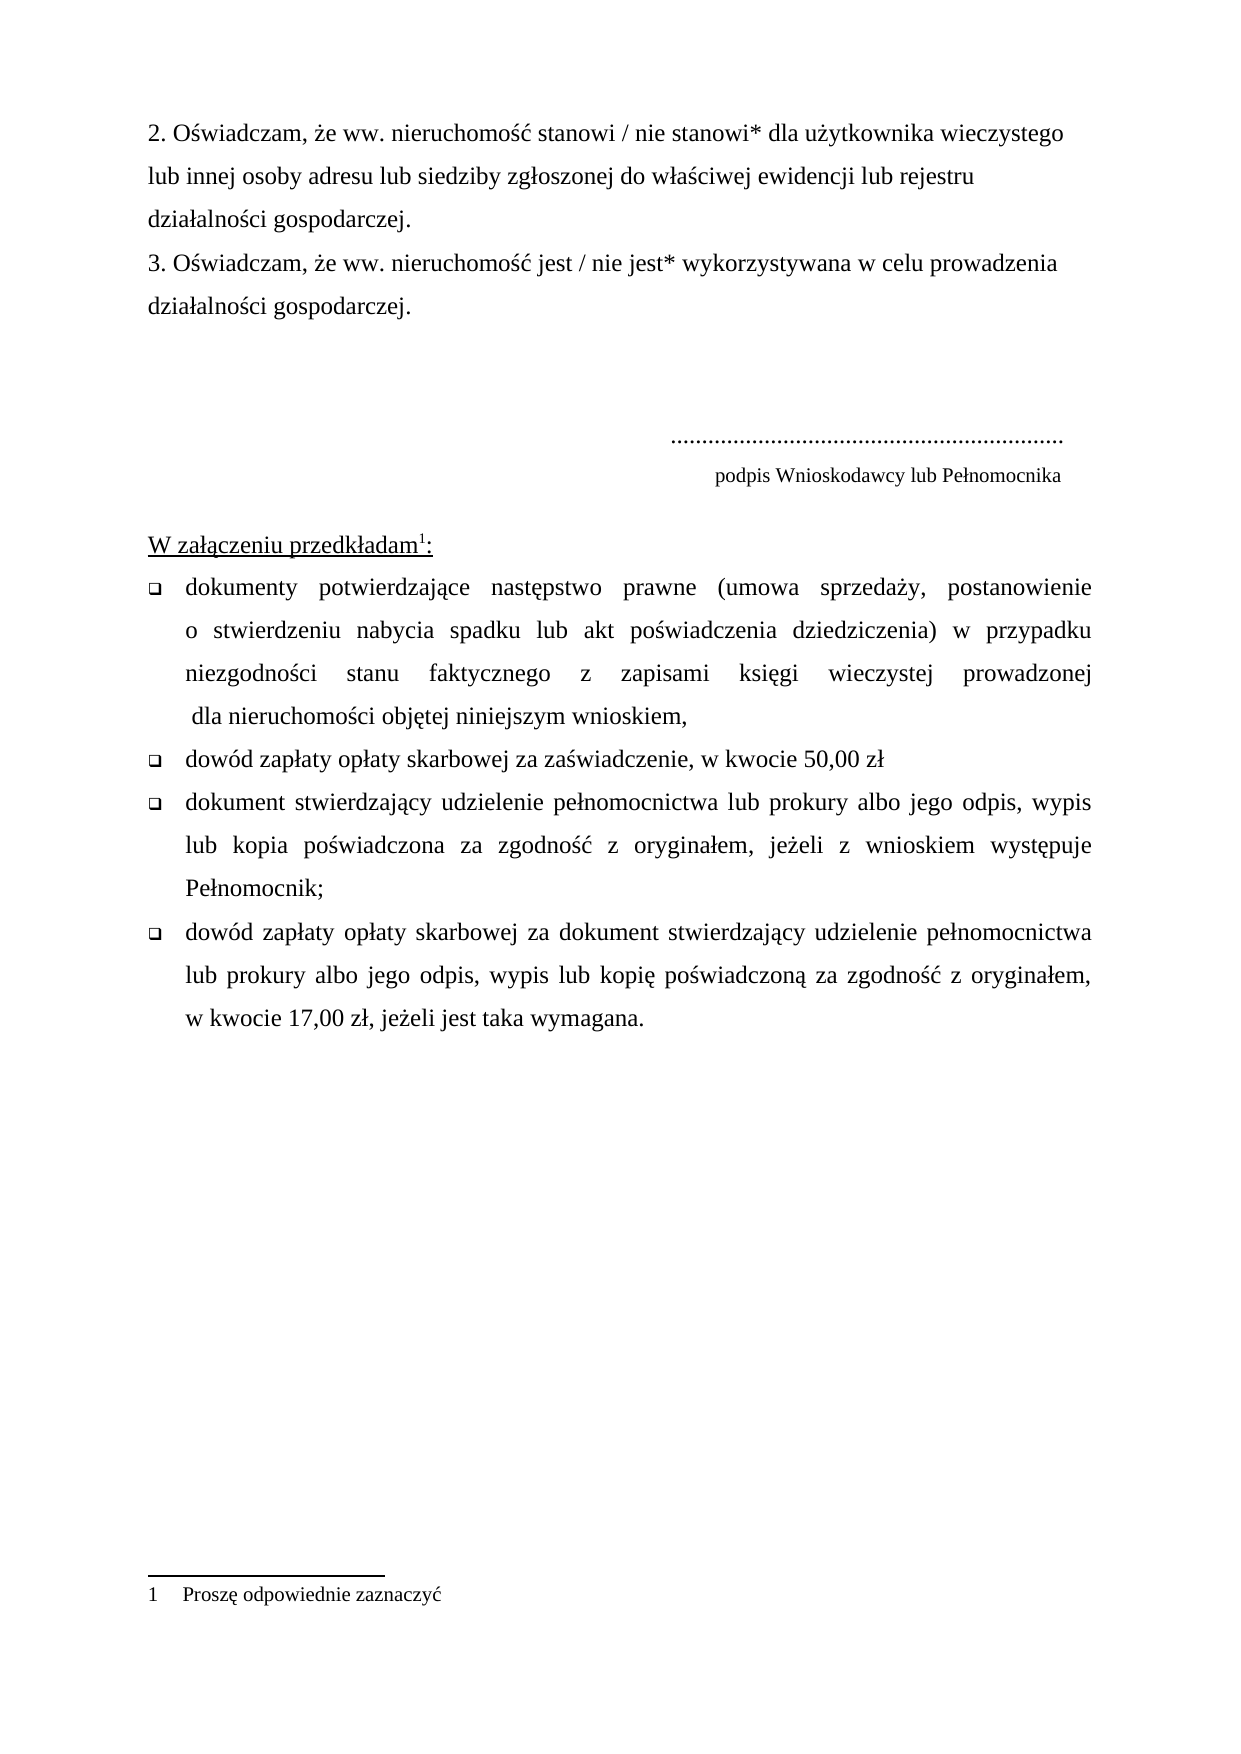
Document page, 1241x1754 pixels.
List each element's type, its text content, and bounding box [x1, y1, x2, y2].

list dokumenty potwierdzające następstwo prawne (umowa sprzedaży, postanowienie o stwierdzeniu nabycia spadku lub akt poświadczenia dziedziczenia) w przypadku niezgodności stanu faktycznego z zapisami księgi wieczystej prowadzonej dla nieruchomości objętej niniejszym wnioskiem, [148, 572, 1093, 730]
text W załączeniu przedkładam: [148, 530, 1093, 559]
list dowód zapłaty opłaty skarbowej za dokument stwierdzający udzielenie pełnomocnictwa lub prokury albo jego odpis, wypis lub kopię poświadczoną za zgodność z oryginałem, w kwocie 17,00 zł, jeżeli jest taka wymagana. [148, 917, 1093, 1032]
text podpis Wnioskodawcy lub Pełnomocnika [683, 463, 1093, 487]
list dowód zapłaty opłaty skarbowej za zaświadczenie, w kwocie 50,00 zł [148, 744, 1093, 773]
text ............................................................... [148, 420, 1093, 449]
text 2. Oświadczam, że ww. nieruchomość stanowi / nie stanowi* dla użytkownika wieczystego lub innej osoby adresu lub siedziby zgłoszonej do właściwej ewidencji lub rejestru działalności gospodarczej. [148, 118, 1093, 233]
text 3. Oświadczam, że ww. nieruchomość jest / nie jest* wykorzystywana w celu prowadzenia działalności gospodarczej. [148, 248, 1093, 319]
list dokument stwierdzający udzielenie pełnomocnictwa lub prokury albo jego odpis, wypis lub kopia poświadczona za zgodność z oryginałem, jeżeli z wnioskiem występuje Pełnomocnik; [148, 787, 1093, 902]
